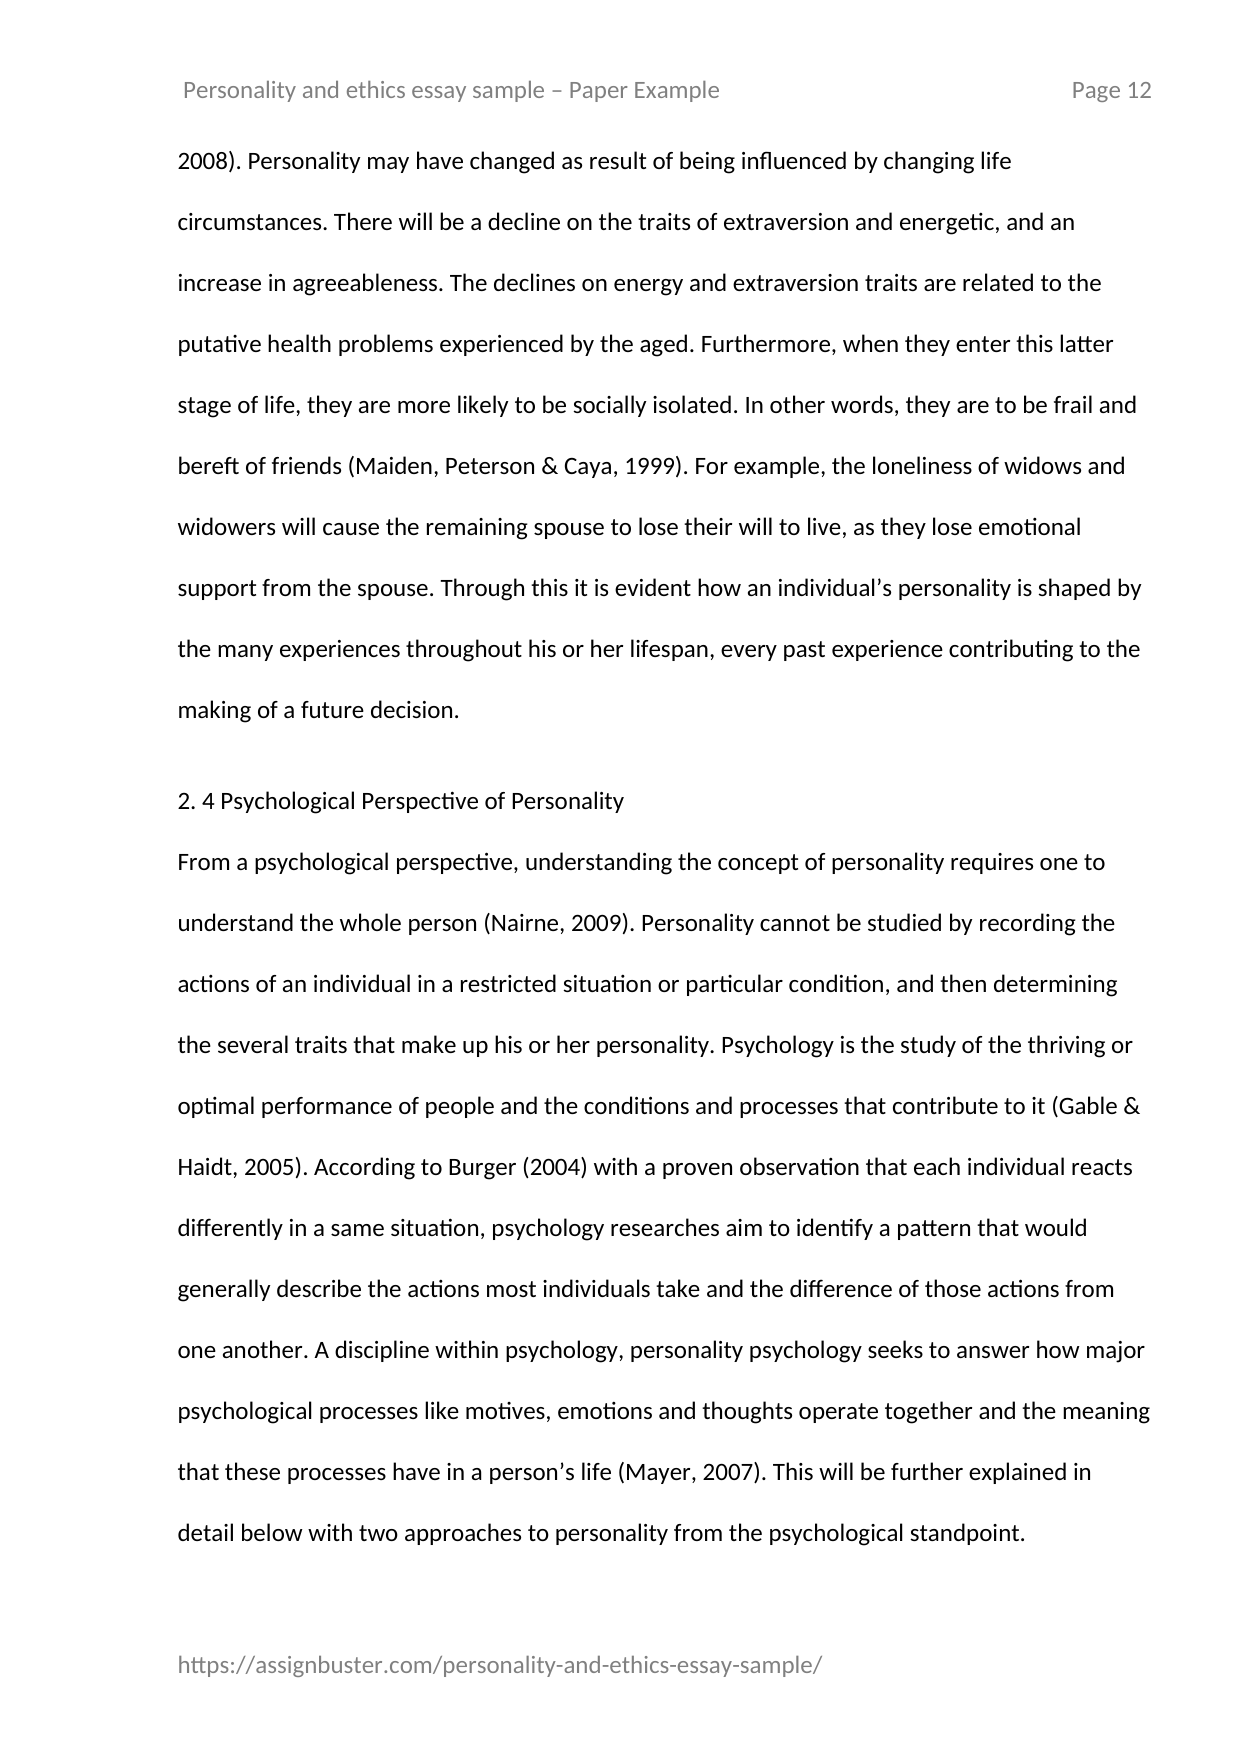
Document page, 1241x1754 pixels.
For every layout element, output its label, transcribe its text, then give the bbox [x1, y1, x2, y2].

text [177, 145, 1152, 725]
text 2. 4 Psychological Perspective of Personality From a psychological perspective, understanding the concept of personality requires one to understand the whole person (Nairne, 2009). Personality cannot be studied by recording the actions of an individual in a restricted situation or particular condition, and then determining the several traits that make up his or her personality. Psychology is the study of the thriving or optimal performance of people and the conditions and processes that contribute to it (Gable & Haidt, 2005). According to Burger (2004) with a proven observation that each individual reacts differently in a same situation, psychology researches aim to identify a pattern that would generally describe the actions most individuals take and the difference of those actions from one another. A discipline within psychology, personality psychology seeks to answer how major psychological processes like motives, emotions and thoughts operate together and the meaning that these processes have in a person’s life (Mayer, 2007). This will be further explained in detail below with two approaches to personality from the psychological standpoint. [177, 785, 1152, 1548]
